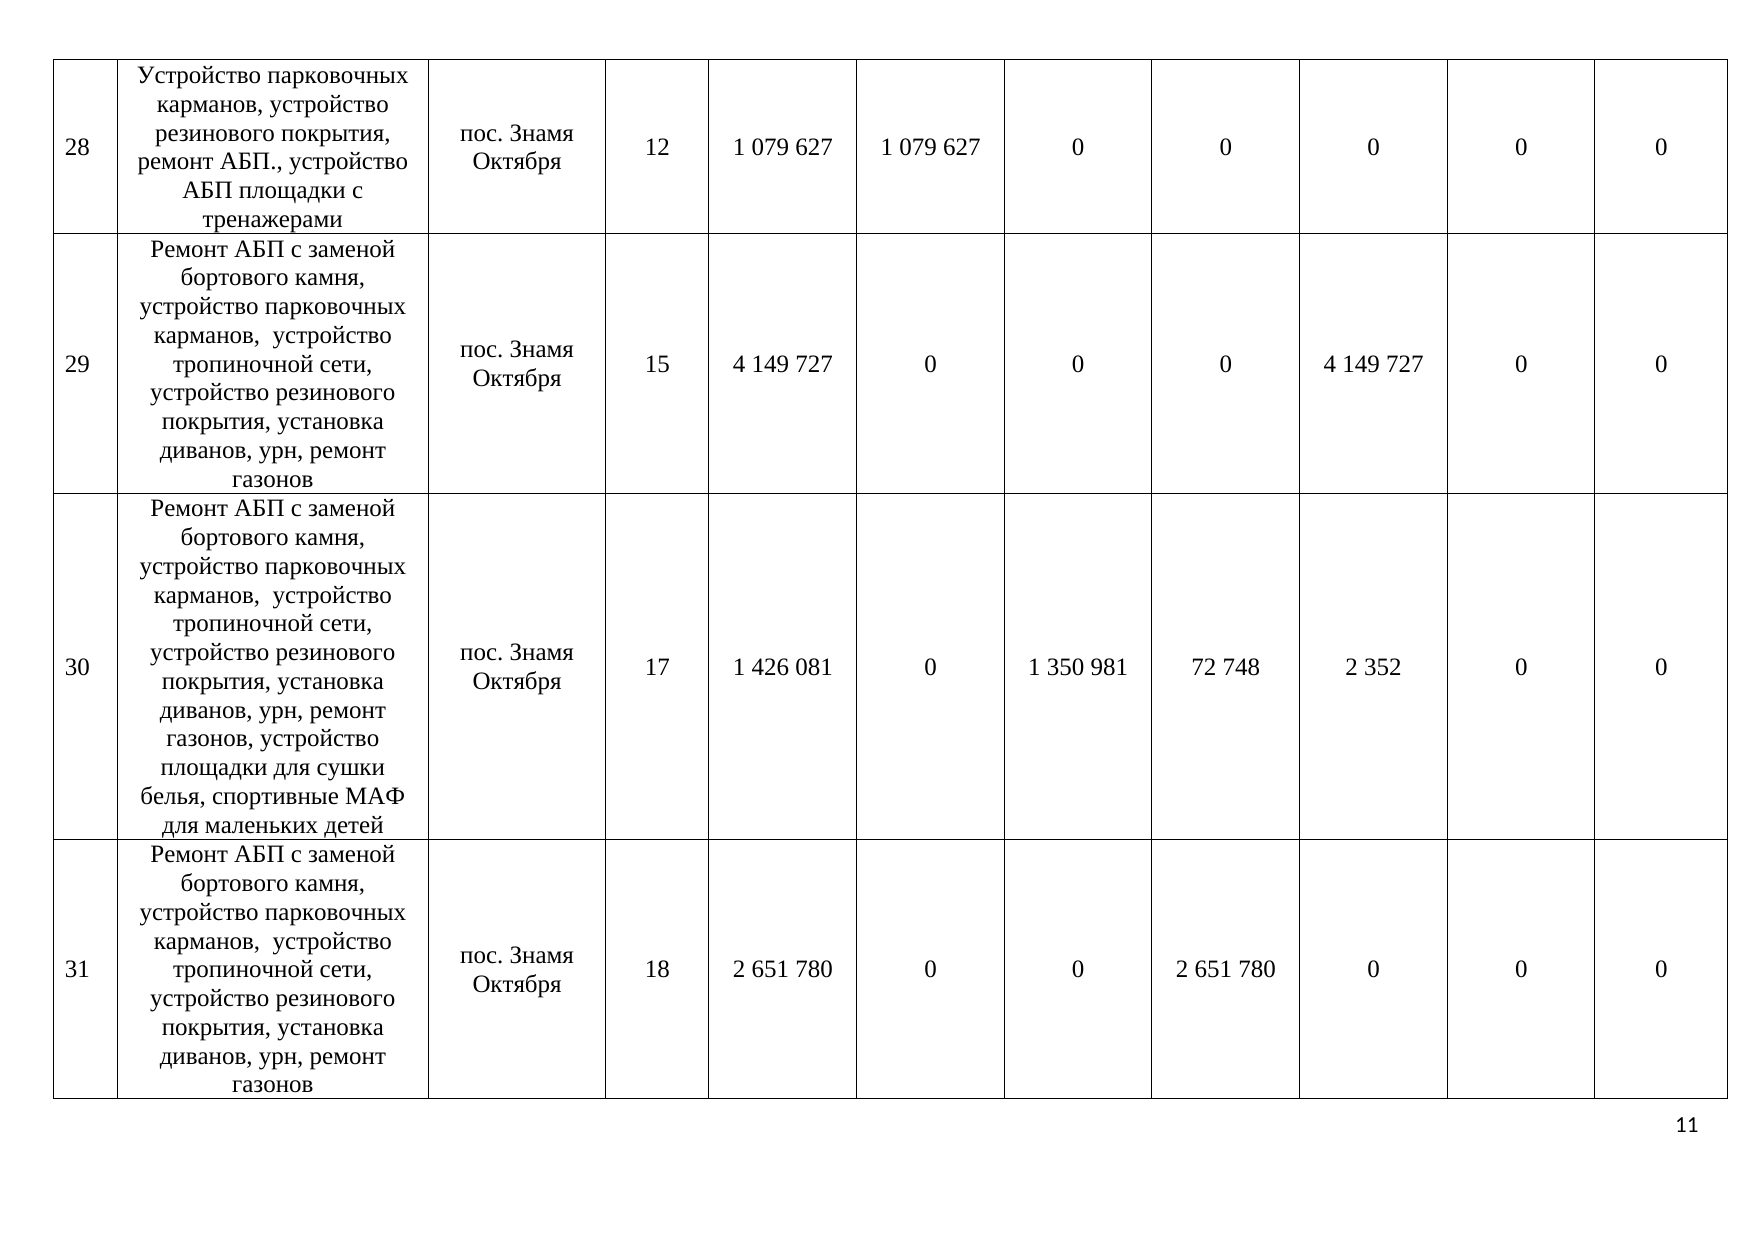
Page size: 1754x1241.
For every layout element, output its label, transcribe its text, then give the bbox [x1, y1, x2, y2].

table_cell Ремонт АБП с заменой бортового камня, устройство парковочных карманов, устройство тропиночной сети, устройство резинового покрытия, установка диванов, урн, ремонт газонов [118, 234, 428, 492]
table_cell 17 [606, 494, 708, 838]
table_cell 1 426 081 [709, 494, 856, 838]
table_cell 0 [1595, 840, 1727, 1098]
table_cell пос. Знамя Октября [429, 494, 605, 838]
table_cell 0 [857, 234, 1004, 492]
table_cell 0 [1448, 234, 1594, 492]
table_cell Ремонт АБП с заменой бортового камня, устройство парковочных карманов, устройство тропиночной сети, устройство резинового покрытия, установка диванов, урн, ремонт газонов [118, 840, 428, 1098]
table_cell 29 [54, 234, 117, 492]
table_cell 0 [857, 494, 1004, 838]
table_cell 0 [1448, 60, 1594, 233]
table_cell пос. Знамя Октября [429, 840, 605, 1098]
table_cell 1 079 627 [709, 60, 856, 233]
table_cell пос. Знамя Октября [429, 234, 605, 492]
table_cell 72 748 [1152, 494, 1299, 838]
table_cell 0 [1005, 234, 1151, 492]
table_cell 0 [1005, 840, 1151, 1098]
table_cell 30 [54, 494, 117, 838]
table_cell 2 352 [1300, 494, 1447, 838]
table_cell 4 149 727 [709, 234, 856, 492]
table_cell 18 [606, 840, 708, 1098]
table_cell 4 149 727 [1300, 234, 1447, 492]
table_cell 0 [1448, 840, 1594, 1098]
table_cell 0 [1152, 234, 1299, 492]
table_cell 0 [857, 840, 1004, 1098]
table_cell 0 [1595, 234, 1727, 492]
table_cell 31 [54, 840, 117, 1098]
table_cell 2 651 780 [709, 840, 856, 1098]
table_cell Ремонт АБП с заменой бортового камня, устройство парковочных карманов, устройство тропиночной сети, устройство резинового покрытия, установка диванов, урн, ремонт газонов, устройство площадки для сушки белья, спортивные МАФ для маленьких детей [118, 494, 428, 838]
table_cell 0 [1448, 494, 1594, 838]
table_cell 12 [606, 60, 708, 233]
table_cell 0 [1595, 494, 1727, 838]
table_cell 0 [1595, 60, 1727, 233]
table_cell 1 079 627 [857, 60, 1004, 233]
table_cell пос. Знамя Октября [429, 60, 605, 233]
table_cell Устройство парковочных карманов, устройство резинового покрытия, ремонт АБП., устройство АБП площадки с тренажерами [118, 60, 428, 233]
table_cell 0 [1152, 60, 1299, 233]
table_cell 0 [1005, 60, 1151, 233]
table_cell 0 [1300, 60, 1447, 233]
table_cell 15 [606, 234, 708, 492]
table_cell 28 [54, 60, 117, 233]
table_cell 2 651 780 [1152, 840, 1299, 1098]
table_cell 1 350 981 [1005, 494, 1151, 838]
table_cell 0 [1300, 840, 1447, 1098]
